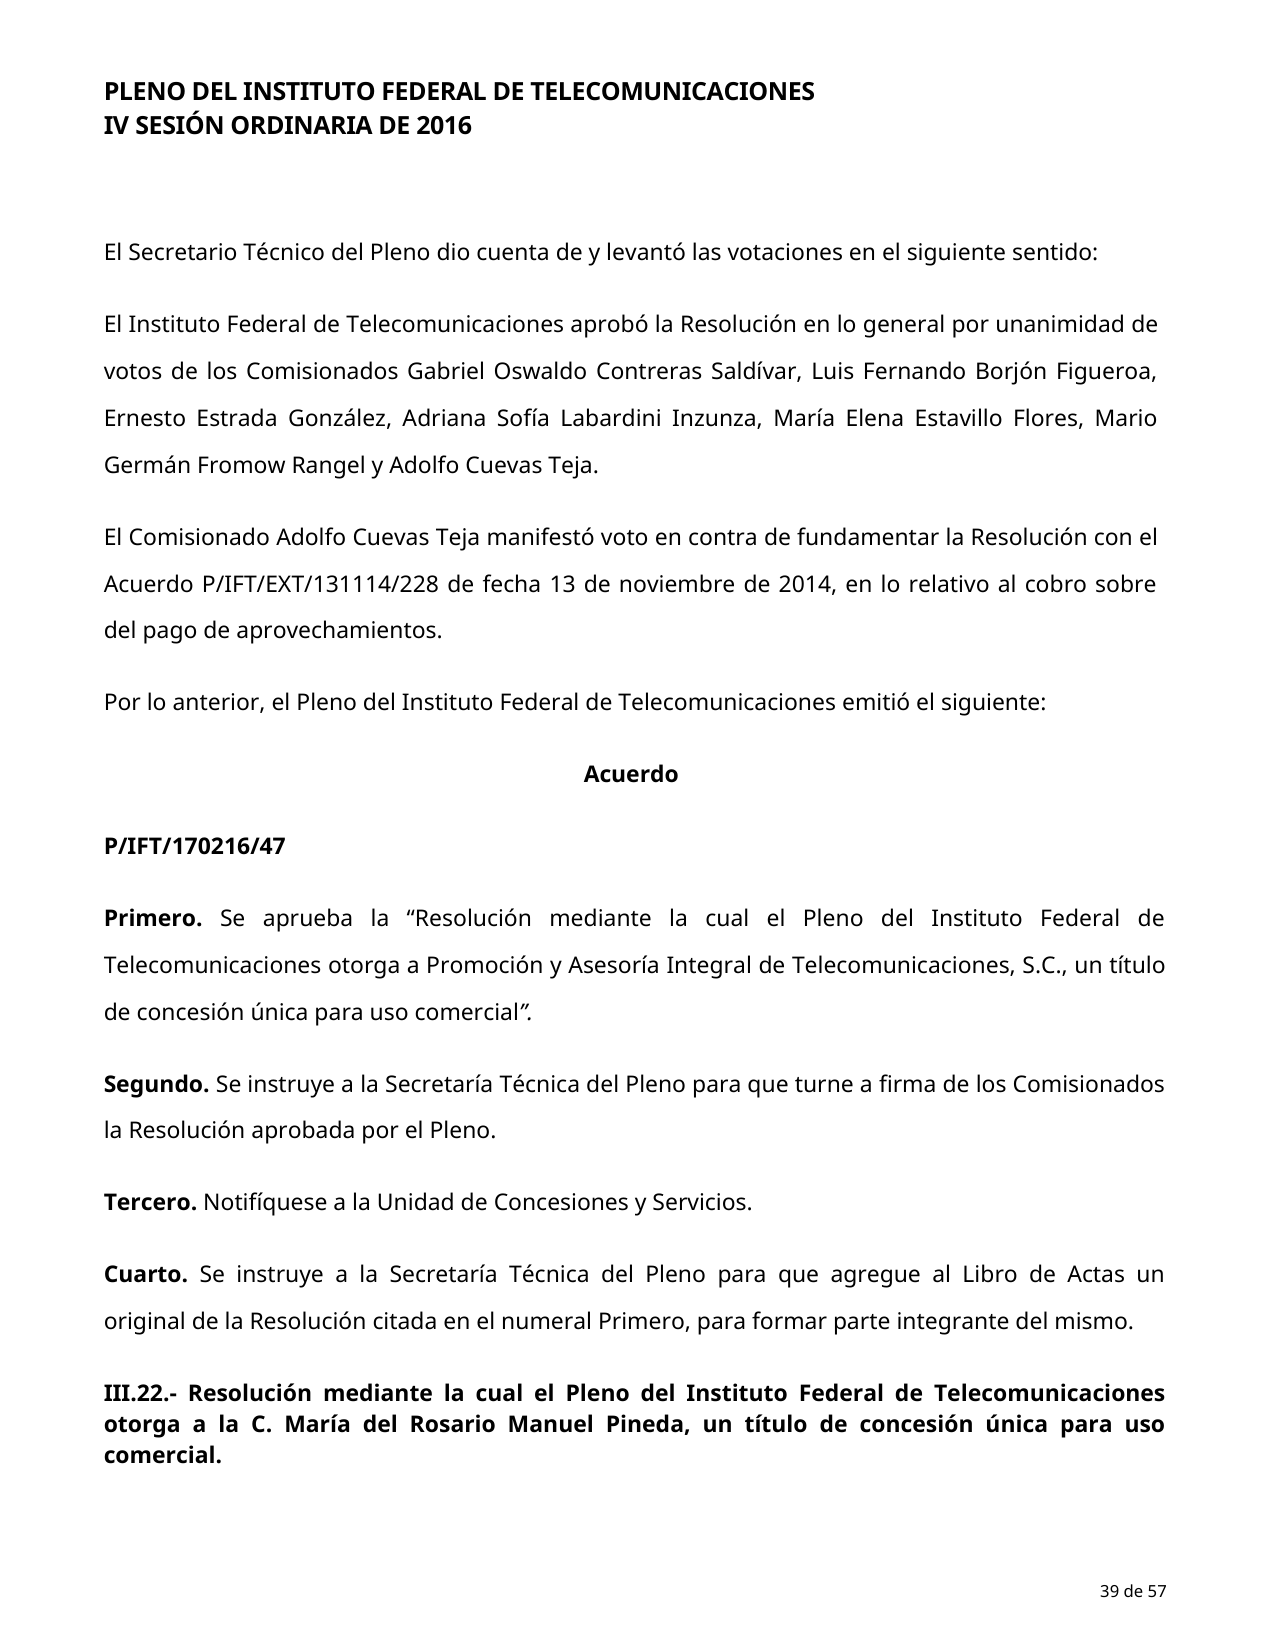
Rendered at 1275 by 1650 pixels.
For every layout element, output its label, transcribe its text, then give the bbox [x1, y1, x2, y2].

text Por lo anterior, el Pleno del Instituto Federal de Telecomunicaciones emitió el siguiente: [103, 686, 1159, 717]
text Primero. Se aprueba la “Resolución mediante la cual el Pleno del Instituto Federal de Telecomunicaciones otorga a Promoción y Asesoría Integral de Telecomunicaciones, S.C., un título de concesión única para uso comercial”. [103, 902, 1166, 1027]
text El Comisionado Adolfo Cuevas Teja manifestó voto en contra de fundamentar la Resolución con el Acuerdo P/IFT/EXT/131114/228 de fecha 13 de noviembre de 2014, en lo relativo al cobro sobre del pago de aprovechamientos. [103, 521, 1159, 646]
text Acuerdo [103, 758, 1159, 789]
text P/IFT/170216/47 [103, 830, 1159, 861]
text El Secretario Técnico del Pleno dio cuenta de y levantó las votaciones en el siguiente sentido: [103, 236, 1159, 267]
text Tercero. Notifíquese a la Unidad de Concesiones y Servicios. [103, 1186, 1166, 1217]
text Segundo. Se instruye a la Secretaría Técnica del Pleno para que turne a firma de los Comisionados la Resolución aprobada por el Pleno. [103, 1067, 1166, 1146]
text III.22.- Resolución mediante la cual el Pleno del Instituto Federal de Telecomunicaciones otorga a la C. María del Rosario Manuel Pineda, un título de concesión única para uso comercial. [103, 1377, 1166, 1471]
text El Instituto Federal de Telecomunicaciones aprobó la Resolución en lo general por unanimidad de votos de los Comisionados Gabriel Oswaldo Contreras Saldívar, Luis Fernando Borjón Figueroa, Ernesto Estrada González, Adriana Sofía Labardini Inzunza, María Elena Estavillo Flores, Mario Germán Fromow Rangel y Adolfo Cuevas Teja. [103, 308, 1159, 480]
text Cuarto. Se instruye a la Secretaría Técnica del Pleno para que agregue al Libro de Actas un original de la Resolución citada en el numeral Primero, para formar parte integrante del mismo. [103, 1258, 1166, 1336]
